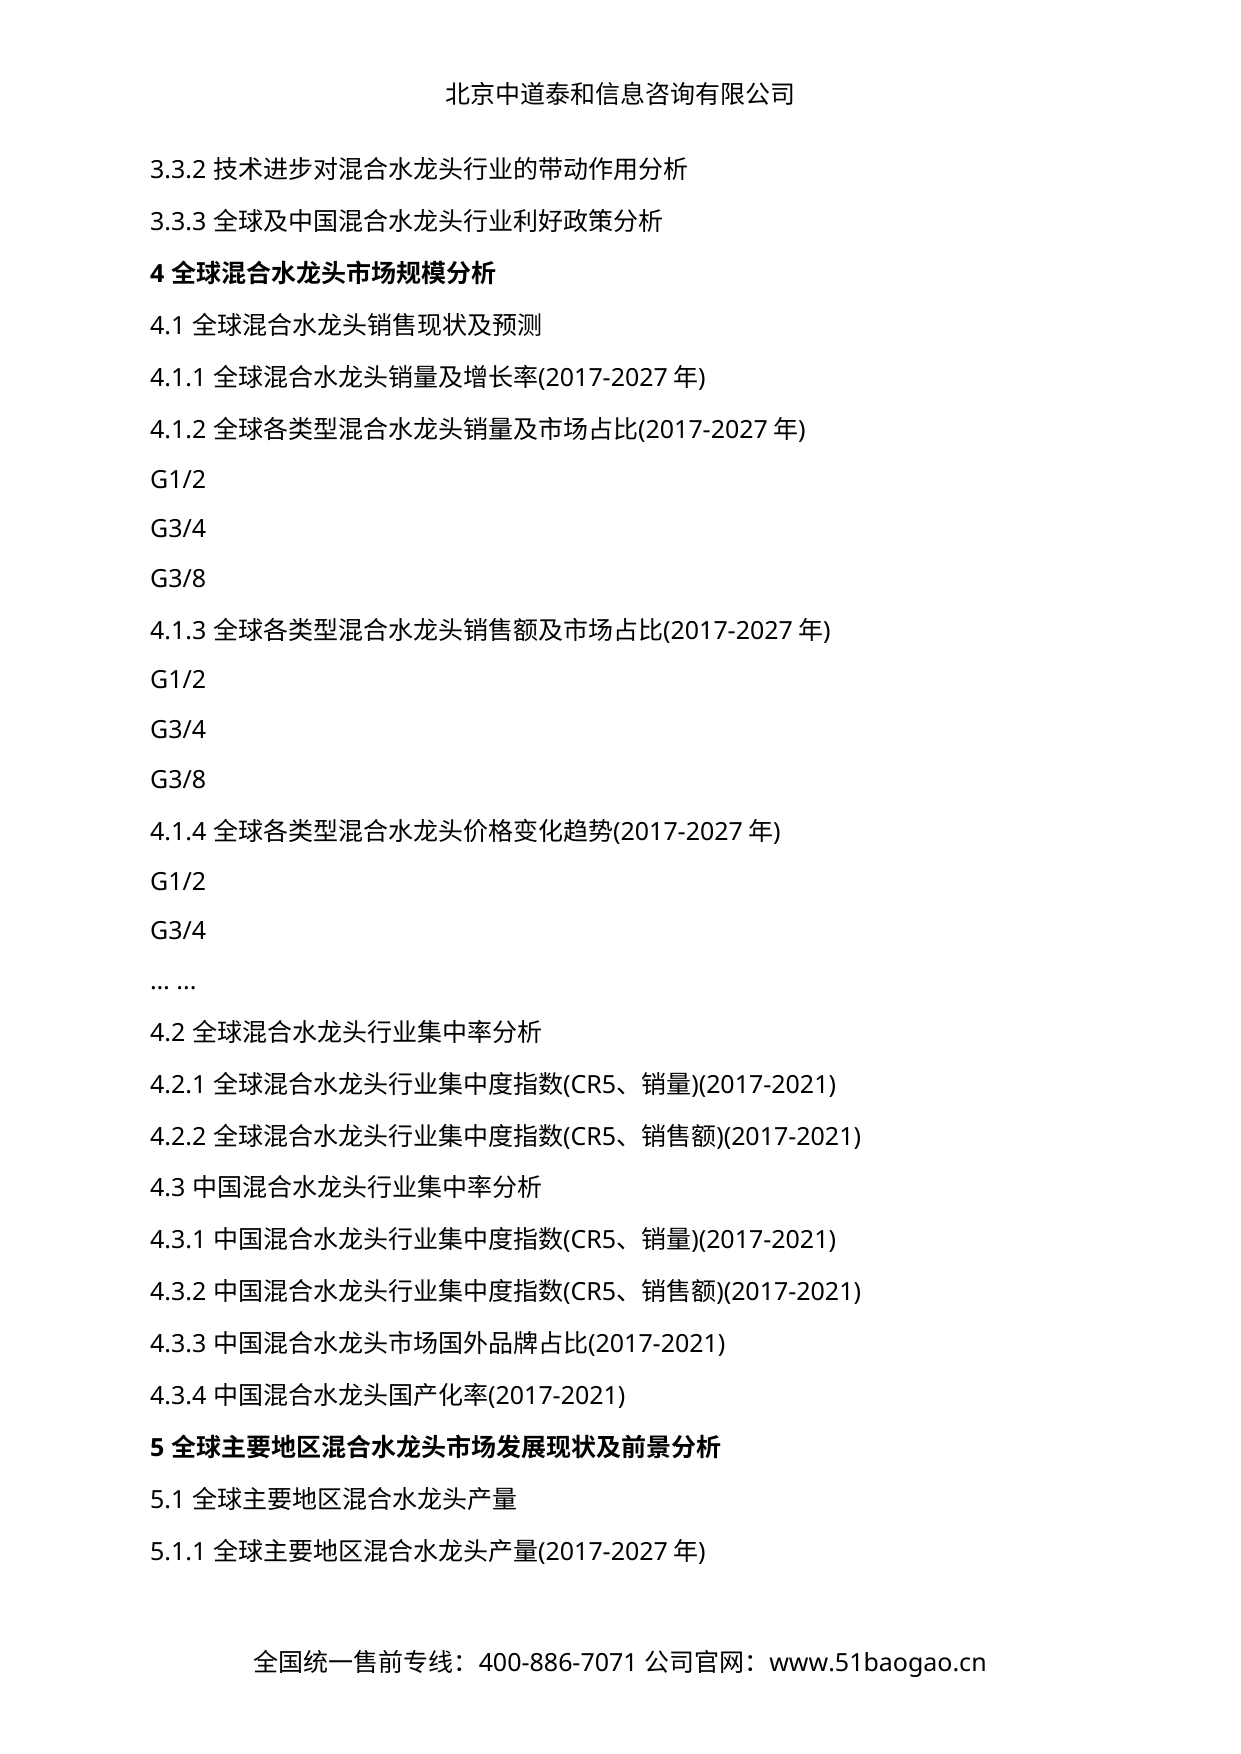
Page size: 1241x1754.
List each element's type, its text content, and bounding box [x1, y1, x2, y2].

text 4.2.1 全球混合水龙头行业集中度指数(CR5、销量)(2017-2021) [150, 1064, 1090, 1100]
text 3.3.2 技术进步对混合水龙头行业的带动作用分析 [150, 150, 1090, 186]
text 4.3.2 中国混合水龙头行业集中度指数(CR5、销售额)(2017-2021) [150, 1272, 1090, 1308]
text G3/4 [150, 913, 1090, 947]
text … ... [150, 962, 1090, 997]
text 4.3.3 中国混合水龙头市场国外品牌占比(2017-2021) [150, 1323, 1090, 1360]
text 5.1 全球主要地区混合水龙头产量 [150, 1479, 1090, 1515]
text G1/2 [150, 662, 1090, 696]
text 4.1.4 全球各类型混合水龙头价格变化趋势(2017-2027年) [150, 811, 1090, 847]
text 5 全球主要地区混合水龙头市场发展现状及前景分析 [150, 1427, 1090, 1463]
text 3.3.3 全球及中国混合水龙头行业利好政策分析 [150, 202, 1090, 238]
text 4.3.4 中国混合水龙头国产化率(2017-2021) [150, 1375, 1090, 1412]
text 4.1.2 全球各类型混合水龙头销量及市场占比(2017-2027年) [150, 409, 1090, 446]
text 4.1 全球混合水龙头销售现状及预测 [150, 306, 1090, 342]
text G3/4 [150, 511, 1090, 545]
text G3/8 [150, 762, 1090, 796]
text G1/2 [150, 863, 1090, 897]
text 4.1.1 全球混合水龙头销量及增长率(2017-2027年) [150, 357, 1090, 394]
text 4.1.3 全球各类型混合水龙头销售额及市场占比(2017-2027年) [150, 610, 1090, 647]
text 4.2.2 全球混合水龙头行业集中度指数(CR5、销售额)(2017-2021) [150, 1116, 1090, 1152]
text G3/8 [150, 561, 1090, 595]
text 4.2 全球混合水龙头行业集中率分析 [150, 1012, 1090, 1048]
text G3/4 [150, 712, 1090, 746]
text 4.3 中国混合水龙头行业集中率分析 [150, 1168, 1090, 1204]
text 4 全球混合水龙头市场规模分析 [150, 254, 1090, 290]
text 5.1.1 全球主要地区混合水龙头产量(2017-2027年) [150, 1531, 1090, 1567]
text 4.3.1 中国混合水龙头行业集中度指数(CR5、销量)(2017-2021) [150, 1220, 1090, 1256]
text G1/2 [150, 461, 1090, 495]
